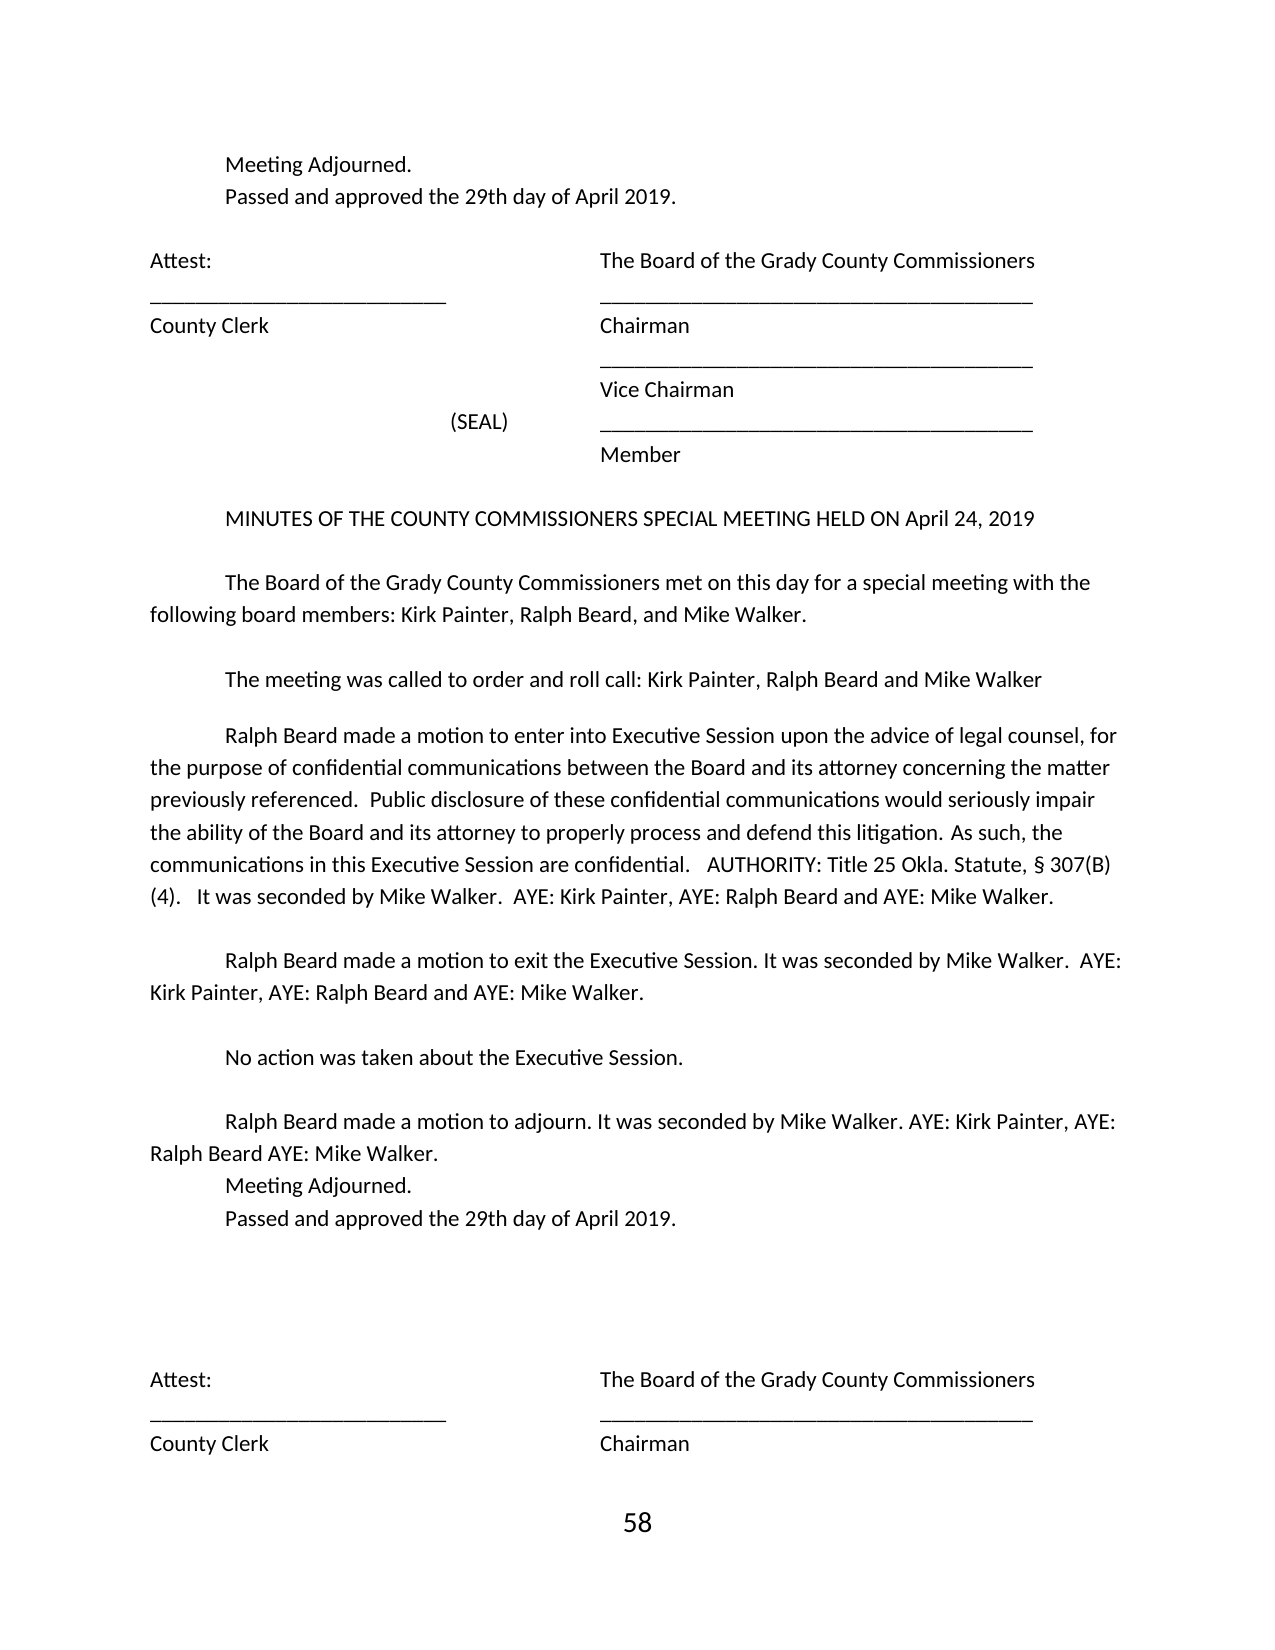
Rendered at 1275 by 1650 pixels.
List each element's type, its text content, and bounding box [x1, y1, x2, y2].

text Member [150, 440, 1125, 468]
text __________________________ ______________________________________ [150, 279, 1125, 307]
text Ralph Beard made a motion to exit the Executive Session. It was seconded by Mike Walker. AYE: Kirk Painter, AYE: Ralph Beard and AYE: Mike Walker. [150, 946, 1125, 1007]
text No action was taken about the Executive Session. [150, 1043, 1125, 1071]
text Attest: The Board of the Grady County Commissioners [150, 247, 1125, 274]
text Meeting Adjourned. [150, 1172, 1125, 1200]
text __________________________ ______________________________________ [150, 1397, 1125, 1425]
text Vice Chairman [150, 375, 1125, 403]
text ______________________________________ [150, 343, 1125, 371]
text Passed and approved the 29th day of April 2019. [150, 1204, 1125, 1232]
text County Clerk Chairman [150, 311, 1125, 339]
text County Clerk Chairman [150, 1429, 1125, 1457]
text (SEAL) ______________________________________ [150, 407, 1125, 436]
text Meeting Adjourned. [150, 150, 1125, 178]
text Passed and approved the 29th day of April 2019. [150, 182, 1125, 210]
text The Board of the Grady County Commissioners met on this day for a special meeting with the following board members: Kirk Painter, Ralph Beard, and Mike Walker. [150, 568, 1125, 629]
text Attest: The Board of the Grady County Commissioners [150, 1365, 1125, 1393]
text The meeting was called to order and roll call: Kirk Painter, Ralph Beard and Mike Walker [195, 665, 1125, 693]
text Ralph Beard made a motion to enter into Executive Session upon the advice of legal counsel, for the purpose of confidential communications between the Board and its attorney concerning the matter previously referenced. Public disclosure of these confidential communications would seriously impair the ability of the Board and its attorney to properly process and defend this litigation. As such, the communications in this Executive Session are confidential. AUTHORITY: Title 25 Okla. Statute, § 307(B)(4). It was seconded by Mike Walker. AYE: Kirk Painter, AYE: Ralph Beard and AYE: Mike Walker. [150, 721, 1125, 910]
text Ralph Beard made a motion to adjourn. It was seconded by Mike Walker. AYE: Kirk Painter, AYE: Ralph Beard AYE: Mike Walker. [150, 1107, 1125, 1167]
text MINUTES OF THE COUNTY COMMISSIONERS SPECIAL MEETING HELD ON April 24, 2019 [150, 504, 1125, 532]
